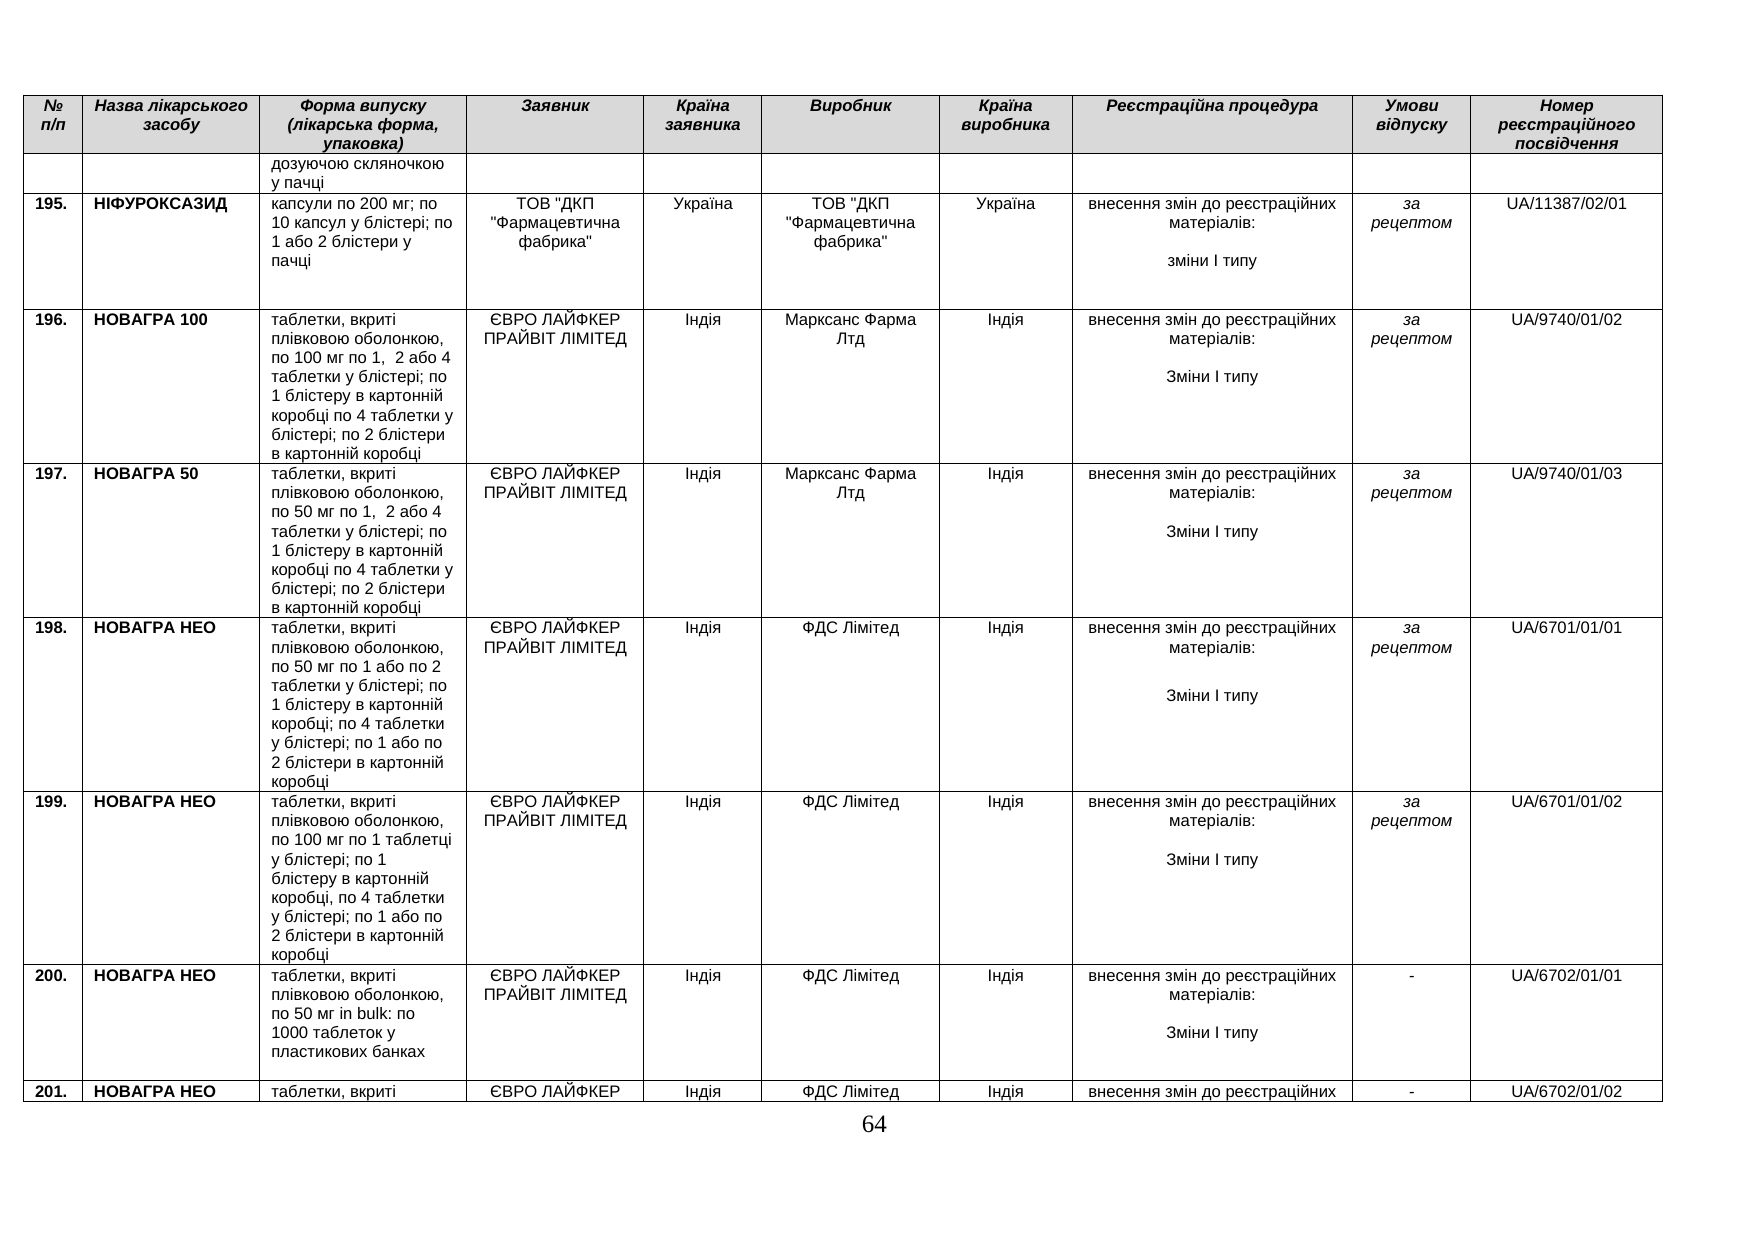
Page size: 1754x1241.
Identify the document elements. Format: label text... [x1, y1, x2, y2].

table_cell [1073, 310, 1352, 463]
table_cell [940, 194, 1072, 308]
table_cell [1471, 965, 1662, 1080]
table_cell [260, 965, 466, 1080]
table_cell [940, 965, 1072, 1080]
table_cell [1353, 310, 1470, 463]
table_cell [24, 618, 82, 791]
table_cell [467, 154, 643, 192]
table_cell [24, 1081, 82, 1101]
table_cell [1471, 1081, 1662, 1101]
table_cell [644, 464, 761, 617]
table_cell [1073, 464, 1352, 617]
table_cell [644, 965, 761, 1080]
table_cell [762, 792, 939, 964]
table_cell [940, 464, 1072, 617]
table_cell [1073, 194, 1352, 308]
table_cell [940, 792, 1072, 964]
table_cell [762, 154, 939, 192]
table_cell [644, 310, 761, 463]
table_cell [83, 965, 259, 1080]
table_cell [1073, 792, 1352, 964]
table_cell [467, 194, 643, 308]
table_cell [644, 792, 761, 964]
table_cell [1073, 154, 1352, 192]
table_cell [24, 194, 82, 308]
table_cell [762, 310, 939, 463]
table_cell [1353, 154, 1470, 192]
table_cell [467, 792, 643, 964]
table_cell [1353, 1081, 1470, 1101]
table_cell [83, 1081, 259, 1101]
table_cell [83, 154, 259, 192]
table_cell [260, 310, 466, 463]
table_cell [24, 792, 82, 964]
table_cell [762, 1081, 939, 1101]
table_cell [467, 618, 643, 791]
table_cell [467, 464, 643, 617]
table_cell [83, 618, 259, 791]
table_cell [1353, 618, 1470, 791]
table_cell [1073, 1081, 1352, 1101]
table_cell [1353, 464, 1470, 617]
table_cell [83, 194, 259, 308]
table_header Країна заявника [644, 96, 761, 153]
table_header Країна виробника [940, 96, 1072, 153]
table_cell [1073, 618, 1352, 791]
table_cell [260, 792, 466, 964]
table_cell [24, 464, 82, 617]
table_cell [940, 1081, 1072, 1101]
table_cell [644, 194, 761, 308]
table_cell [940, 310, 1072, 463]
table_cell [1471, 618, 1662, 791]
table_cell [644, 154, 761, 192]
table_header № п/п [24, 96, 82, 153]
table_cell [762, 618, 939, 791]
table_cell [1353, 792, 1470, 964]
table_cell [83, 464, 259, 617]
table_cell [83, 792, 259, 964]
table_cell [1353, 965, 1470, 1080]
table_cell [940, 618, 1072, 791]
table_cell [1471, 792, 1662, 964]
table_header Реєстраційна процедура [1073, 96, 1352, 153]
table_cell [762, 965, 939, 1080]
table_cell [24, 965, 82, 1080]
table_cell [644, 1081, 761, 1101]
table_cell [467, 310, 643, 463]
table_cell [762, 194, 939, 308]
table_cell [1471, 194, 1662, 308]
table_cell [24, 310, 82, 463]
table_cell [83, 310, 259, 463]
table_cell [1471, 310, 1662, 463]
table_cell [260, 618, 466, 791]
table_header Умови відпуску [1353, 96, 1470, 153]
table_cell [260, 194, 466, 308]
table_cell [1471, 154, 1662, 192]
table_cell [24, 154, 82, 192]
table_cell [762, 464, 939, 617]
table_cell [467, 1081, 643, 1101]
table_header Назва лікарського засобу [83, 96, 259, 153]
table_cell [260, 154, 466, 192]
table_header Заявник [467, 96, 643, 153]
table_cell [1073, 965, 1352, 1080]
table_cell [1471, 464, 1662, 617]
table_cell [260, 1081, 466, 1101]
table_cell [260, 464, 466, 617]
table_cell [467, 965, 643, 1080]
table_header Форма випуску (лікарська форма, упаковка) [260, 96, 466, 153]
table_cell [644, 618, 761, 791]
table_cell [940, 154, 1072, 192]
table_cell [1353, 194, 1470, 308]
table_header Номер реєстраційного посвідчення [1471, 96, 1662, 153]
table_header Виробник [762, 96, 939, 153]
